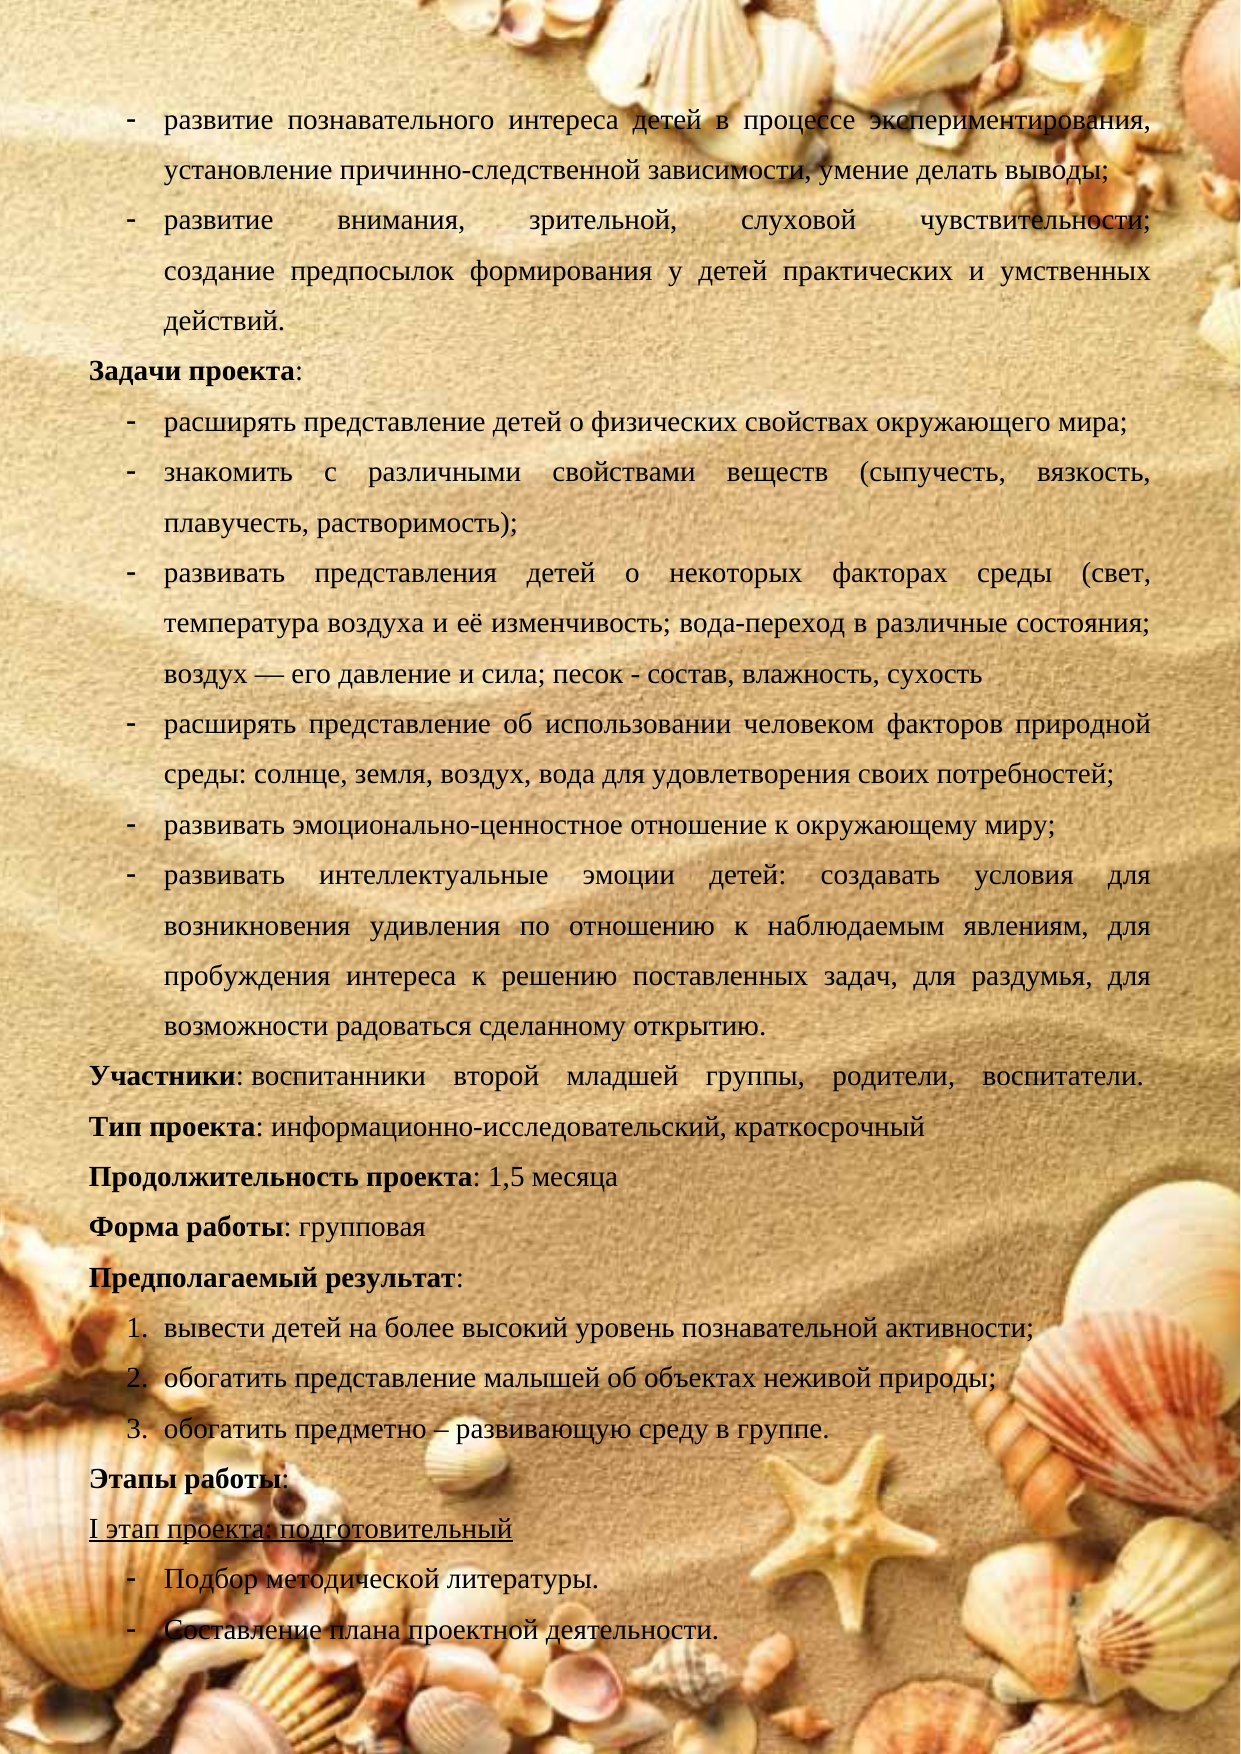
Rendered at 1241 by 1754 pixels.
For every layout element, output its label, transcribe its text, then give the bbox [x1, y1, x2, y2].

list развитие внимания, зрительной, слуховой чувствительности; создание предпосылок формирования у детей практических и умственных действий. [126, 202, 1152, 337]
list развитие познавательного интереса детей в процессе экспериментирования, установление причинно-следственной зависимости, умение делать выводы; [126, 102, 1152, 186]
text Предполагаемый результат: [89, 1260, 1152, 1293]
list вывести детей на более высокий уровень познавательной активности; [126, 1310, 1152, 1344]
list расширять представление детей о физических свойствах окружающего мира; [126, 404, 1152, 437]
text Этапы работы: [89, 1461, 1152, 1494]
list знакомить с различными свойствами веществ (сыпучесть, вязкость, плавучесть, растворимость); [126, 454, 1152, 538]
list Составление плана проектной деятельности. [126, 1612, 1152, 1646]
list расширять представление об использовании человеком факторов природной среды: солнце, земля, воздух, вода для удовлетворения своих потребностей; [126, 706, 1152, 790]
list развивать представления детей о некоторых факторах среды (свет, температура воздуха и её изменчивость; вода-переход в различные состояния; воздух — его давление и сила; песок - состав, влажность, сухость [126, 555, 1152, 689]
list развивать интеллектуальные эмоции детей: создавать условия для возникновения удивления по отношению к наблюдаемым явлениям, для пробуждения интереса к решению поставленных задач, для раздумья, для возможности радоваться сделанному открытию. [126, 857, 1152, 1042]
picture [0, 0, 1241, 1754]
list Подбор методической литературы. [126, 1562, 1152, 1595]
text I этап проекта: подготовительный [89, 1511, 1152, 1545]
text Задачи проекта: [89, 353, 1152, 387]
list развивать эмоционально-ценностное отношение к окружающему миру; [126, 807, 1152, 840]
list обогатить предметно – развивающую среду в группе. [126, 1411, 1152, 1444]
list обогатить представление малышей об объектах неживой природы; [126, 1360, 1152, 1394]
text Продолжительность проекта: 1,5 месяца [89, 1159, 1152, 1193]
text Форма работы: групповая [89, 1209, 1152, 1243]
text Участники: воспитанники второй младшей группы, родители, воспитатели. Тип проекта: информационно-исследовательский, краткосрочный [89, 1058, 1152, 1142]
